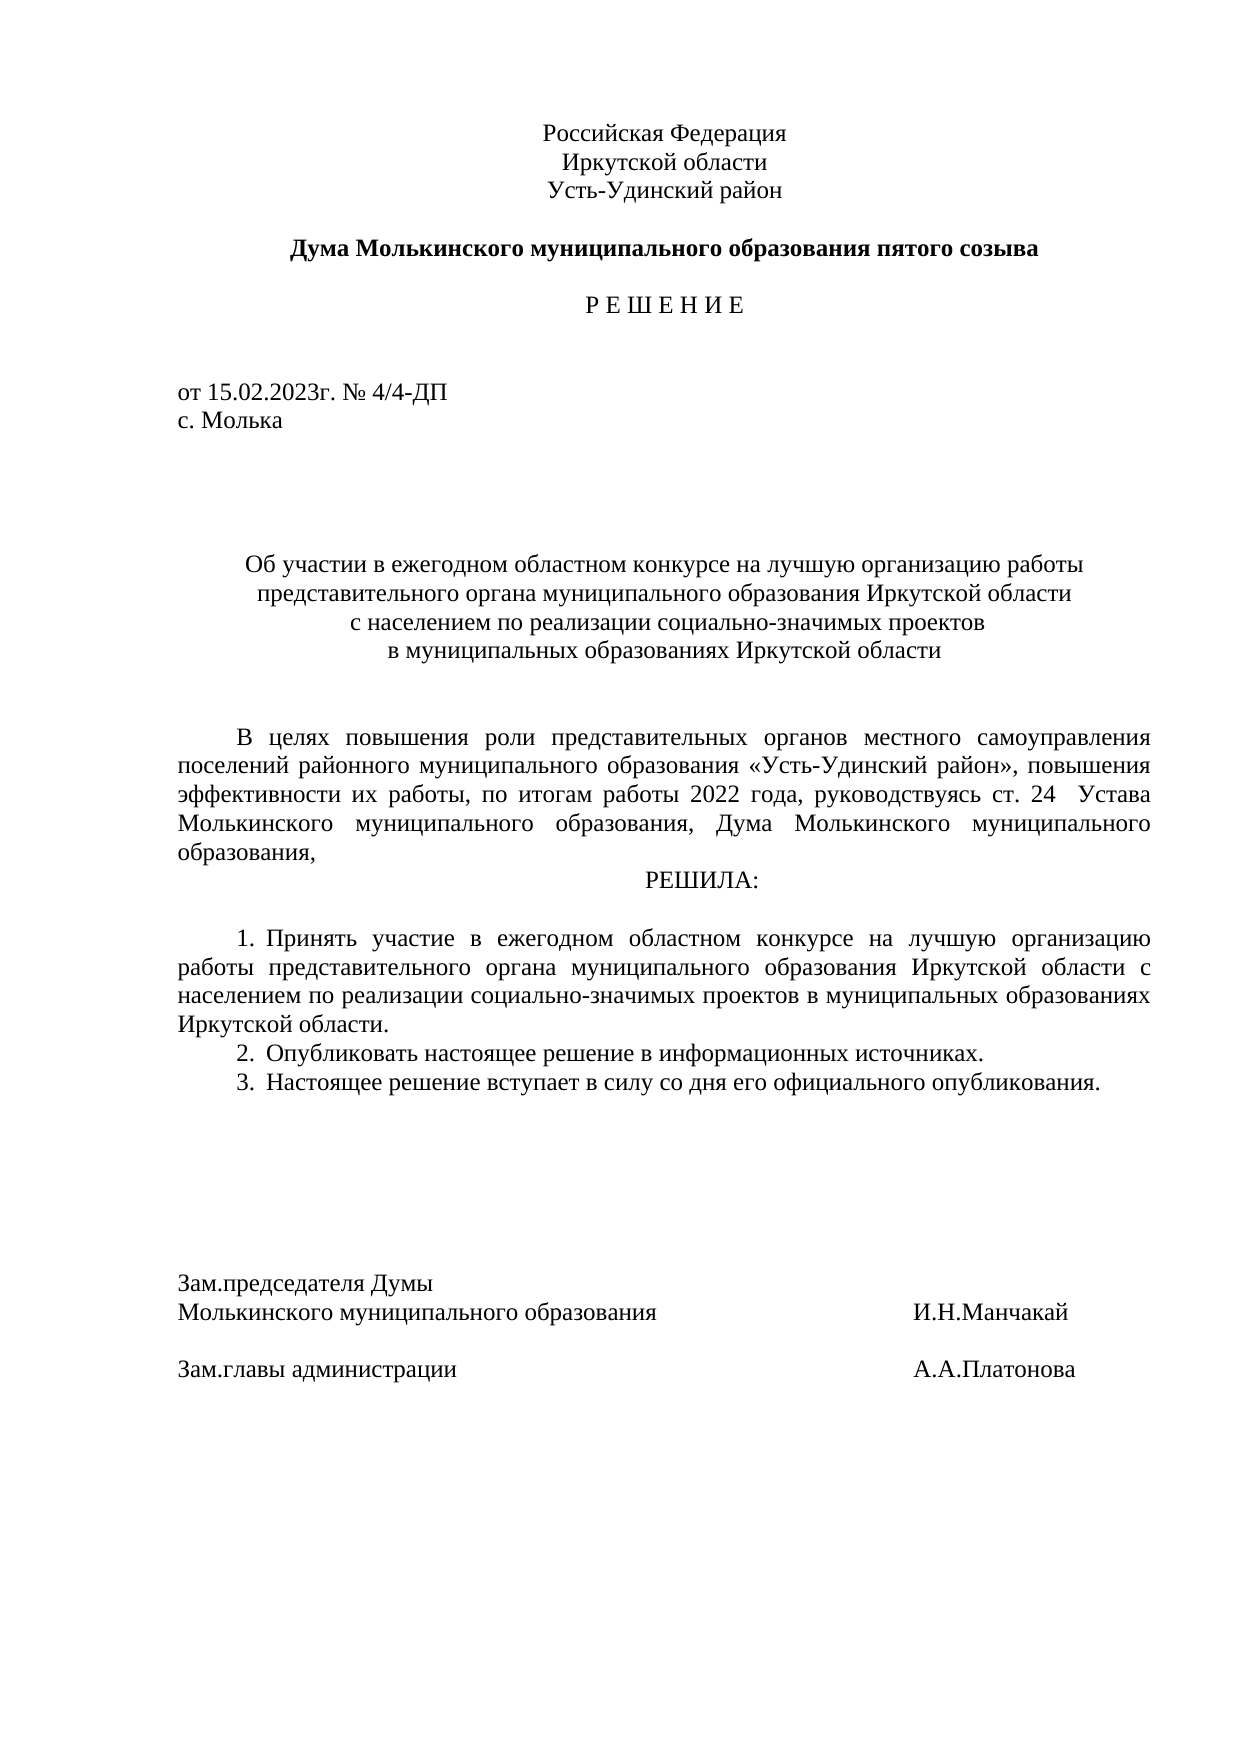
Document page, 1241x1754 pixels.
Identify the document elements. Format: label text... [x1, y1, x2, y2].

text Усть-Удинский район [177, 176, 1152, 204]
text от 15.02.2023г. № 4/4-ДП [177, 377, 1152, 406]
text Зам.председателя Думы [177, 1268, 1152, 1297]
text Р Е Ш Е Н И Е [177, 291, 1152, 319]
text РЕШИЛА: [252, 866, 1152, 894]
text с населением по реализации социально-значимых проектов [177, 607, 1152, 636]
list Настоящее решение вступает в силу со дня его официального опубликования. [177, 1067, 1141, 1096]
text Молькинского муниципального образования И.Н.Манчакай [177, 1297, 1152, 1326]
text В целях повышения роли представительных органов местного самоуправления поселений районного муниципального образования «Усть-Удинский район», повышения эффективности их работы, по итогам работы 2022 года, руководствуясь ст. 24 Устава Молькинского муниципального образования, Дума Молькинского муниципального образования, [177, 722, 1152, 866]
text Об участии в ежегодном областном конкурсе на лучшую организацию работы представительного органа муниципального образования Иркутской области [177, 549, 1152, 607]
text Иркутской области [177, 147, 1152, 176]
text с. Молька [177, 406, 1152, 434]
list Принять участие в ежегодном областном конкурсе на лучшую организацию работы представительного органа муниципального образования Иркутской области с населением по реализации социально-значимых проектов в муниципальных образованиях Иркутской области. [177, 923, 1152, 1038]
text Дума Молькинского муниципального образования пятого созыва [177, 233, 1152, 262]
list Опубликовать настоящее решение в информационных источниках. [177, 1038, 1152, 1067]
text Зам.главы администрации А.А.Платонова [177, 1354, 1152, 1383]
text Российская Федерация [177, 118, 1152, 147]
text в муниципальных образованиях Иркутской области [177, 636, 1152, 664]
